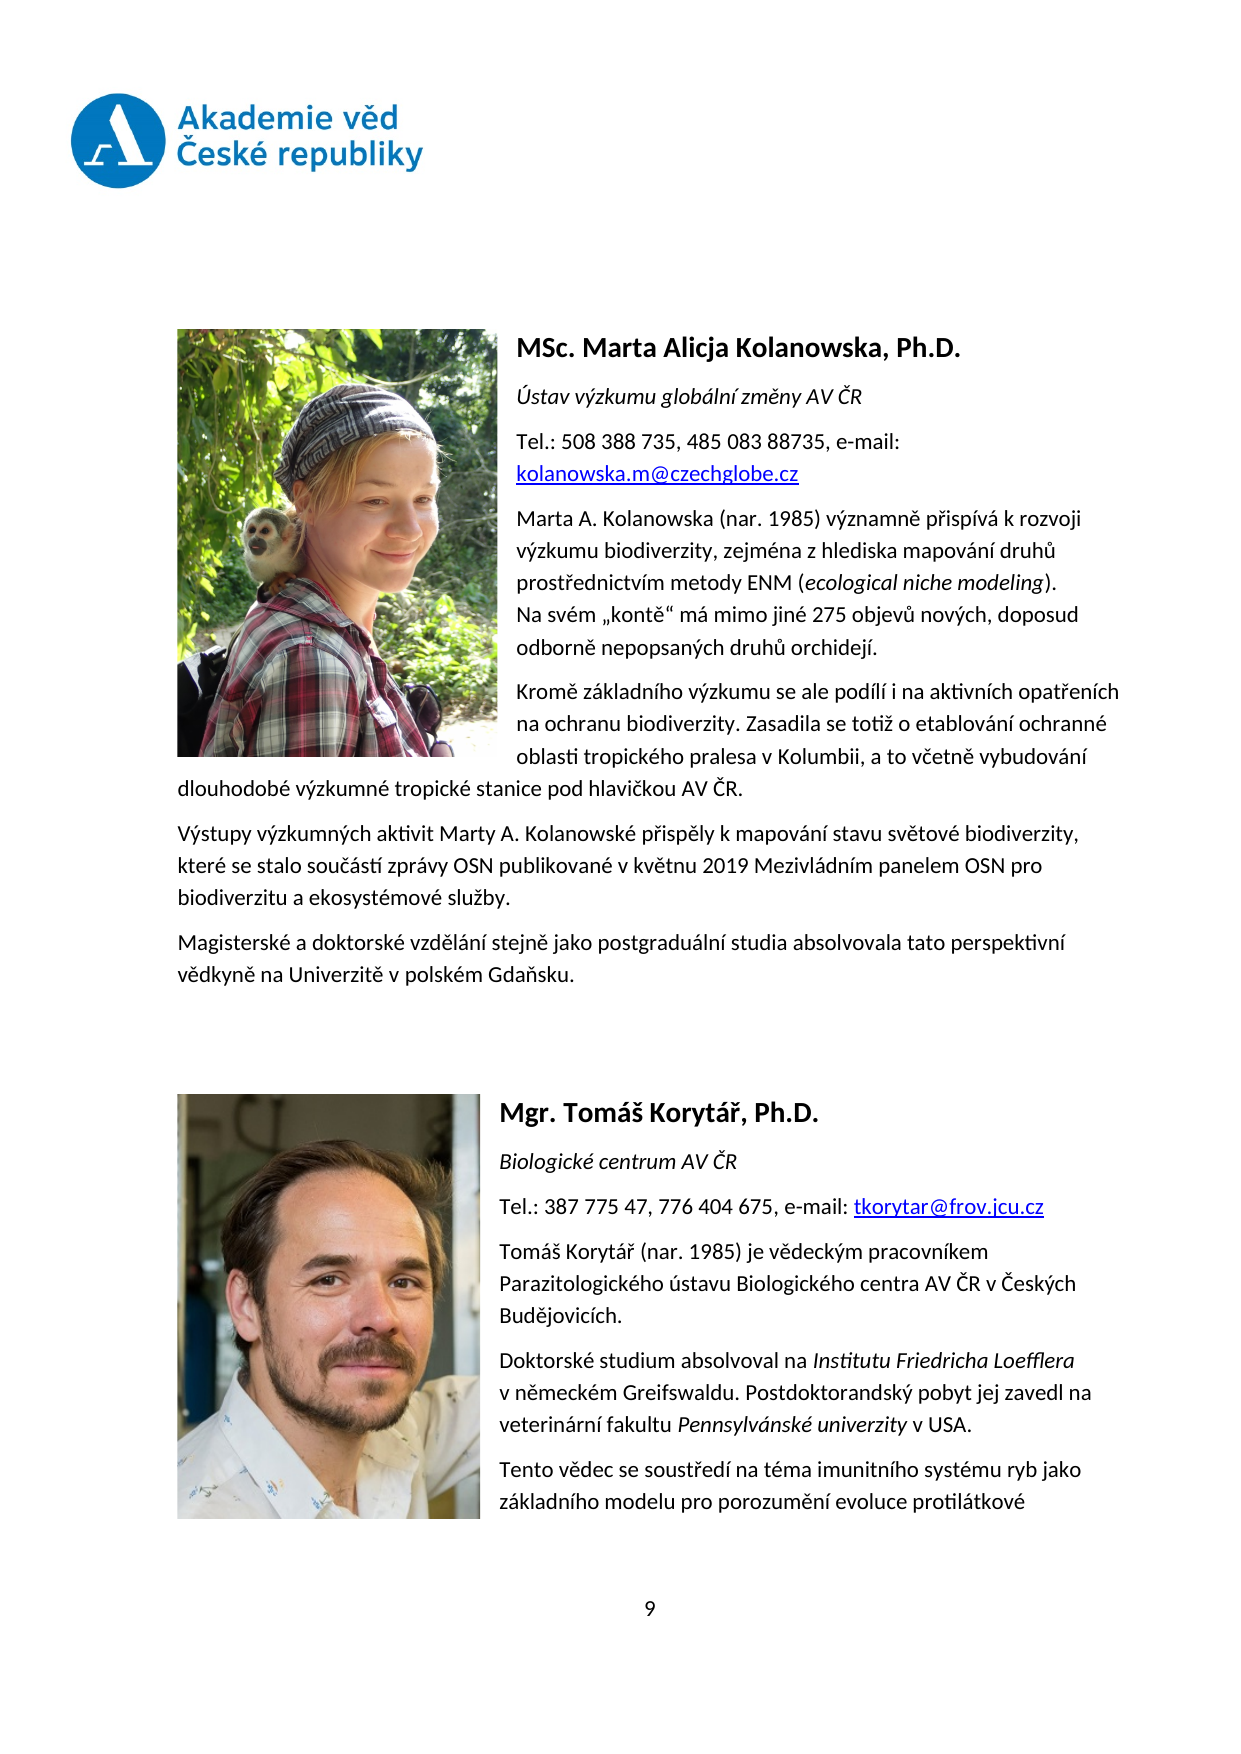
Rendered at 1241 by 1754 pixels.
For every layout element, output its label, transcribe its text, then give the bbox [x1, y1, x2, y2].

text Mgr. Tomáš Korytář, Ph.D. [481, 1094, 1122, 1129]
text Biologické centrum AV ČR [481, 1147, 1122, 1175]
text Tomáš Korytář (nar. 1985) je vědeckým pracovníkem Parazitologického ústavu Biologického centra AV ČR v Českých Budějovicích. [481, 1237, 1122, 1329]
text Kromě základního výzkumu se ale podílí i na aktivních opatřeních na ochranu biodiverzity. Zasadila se totiž o etablování ochranné oblasti tropického pralesa v Kolumbii, a to včetně vybudování dlouhodobé výzkumné tropické stanice pod hlavičkou AV ČR. [177, 677, 1122, 802]
text Tel.: 508 388 735, 485 083 88735, e-mail: kolanowska.m@czechglobe.cz [498, 427, 1122, 487]
text Magisterské a doktorské vzdělání stejně jako postgraduální studia absolvovala tato perspektivní vědkyně na Univerzitě v polském Gdaňsku. [177, 928, 1122, 988]
picture [0, 0, 1240, 757]
picture [177, 1094, 481, 1519]
text Tel.: 387 775 47, 776 404 675, e-mail: tkorytar@frov.jcu.cz [481, 1192, 1122, 1220]
text Doktorské studium absolvoval na Institutu Friedricha Loefflera v německém Greifswaldu. Postdoktorandský pobyt jej zavedl na veterinární fakultu Pennsylvánské univerzity v USA. [481, 1346, 1122, 1438]
text MSc. Marta Alicja Kolanowska, Ph.D. [498, 329, 1122, 364]
text Marta A. Kolanowska (nar. 1985) významně přispívá k rozvoji výzkumu biodiverzity, zejména z hlediska mapování druhů prostřednictvím metody ENM (ecological niche modeling). Na svém „kontě“ má mimo jiné 275 objevů nových, doposud odborně nepopsaných druhů orchidejí. [498, 504, 1122, 661]
text Výstupy výzkumných aktivit Marty A. Kolanowské přispěly k mapování stavu světové biodiverzity, které se stalo součástí zprávy OSN publikované v květnu 2019 Mezivládním panelem OSN pro biodiverzitu a ekosystémové služby. [177, 819, 1122, 911]
text Ústav výzkumu globální změny AV ČR [498, 382, 1122, 410]
